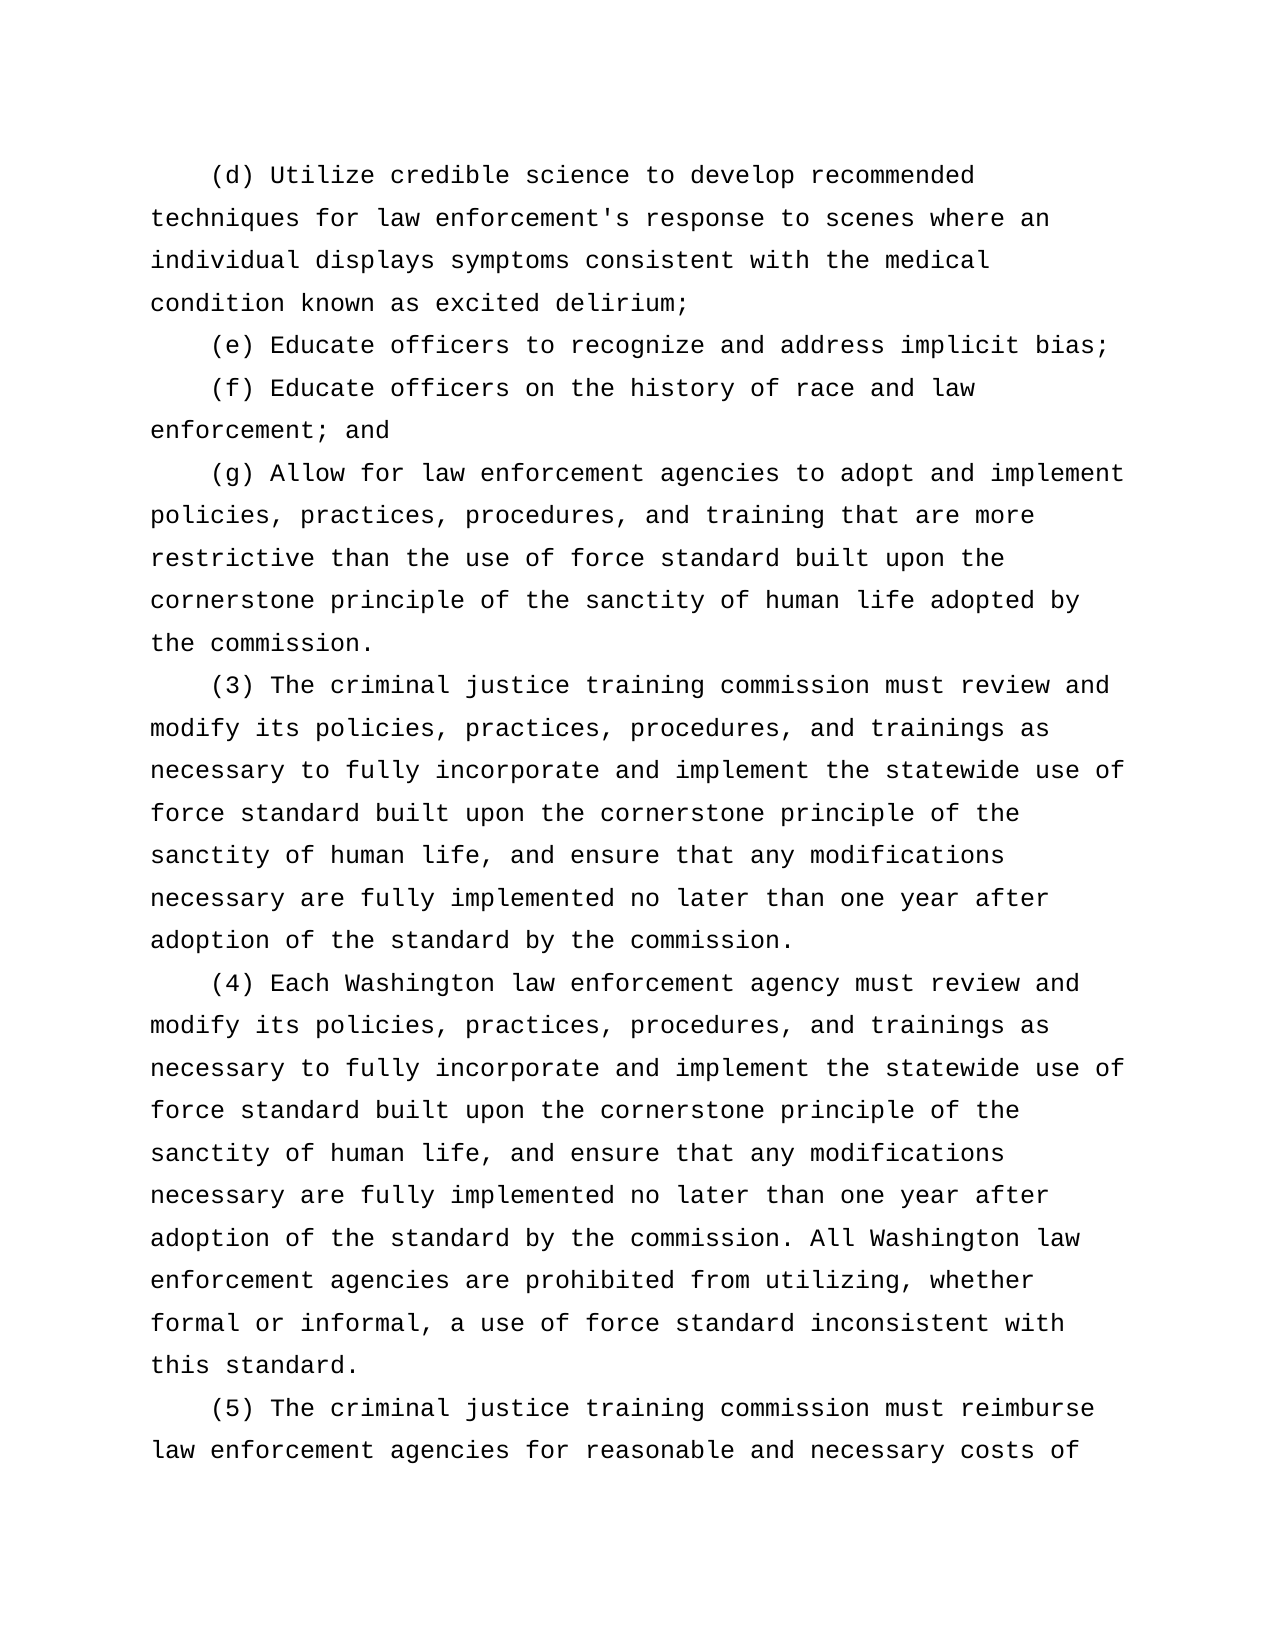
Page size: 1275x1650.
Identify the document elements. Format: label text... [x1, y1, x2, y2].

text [150, 1382, 1125, 1467]
text (d) Utilize credible science to develop recommended techniques for law enforcement's response to scenes where an individual displays symptoms consistent with the medical condition known as excited delirium; [150, 150, 1125, 320]
text (e) Educate officers to recognize and address implicit bias; [150, 320, 1125, 362]
text (f) Educate officers on the history of race and law enforcement; and [150, 362, 1125, 447]
text (4) Each Washington law enforcement agency must review and modify its policies, practices, procedures, and trainings as necessary to fully incorporate and implement the statewide use of force standard built upon the cornerstone principle of the sanctity of human life, and ensure that any modifications necessary are fully implemented no later than one year after adoption of the standard by the commission. All Washington law enforcement agencies are prohibited from utilizing, whether formal or informal, a use of force standard inconsistent with this standard. [150, 957, 1125, 1382]
text (3) The criminal justice training commission must review and modify its policies, practices, procedures, and trainings as necessary to fully incorporate and implement the statewide use of force standard built upon the cornerstone principle of the sanctity of human life, and ensure that any modifications necessary are fully implemented no later than one year after adoption of the standard by the commission. [150, 660, 1125, 957]
text (g) Allow for law enforcement agencies to adopt and implement policies, practices, procedures, and training that are more restrictive than the use of force standard built upon the cornerstone principle of the sanctity of human life adopted by the commission. [150, 447, 1125, 660]
